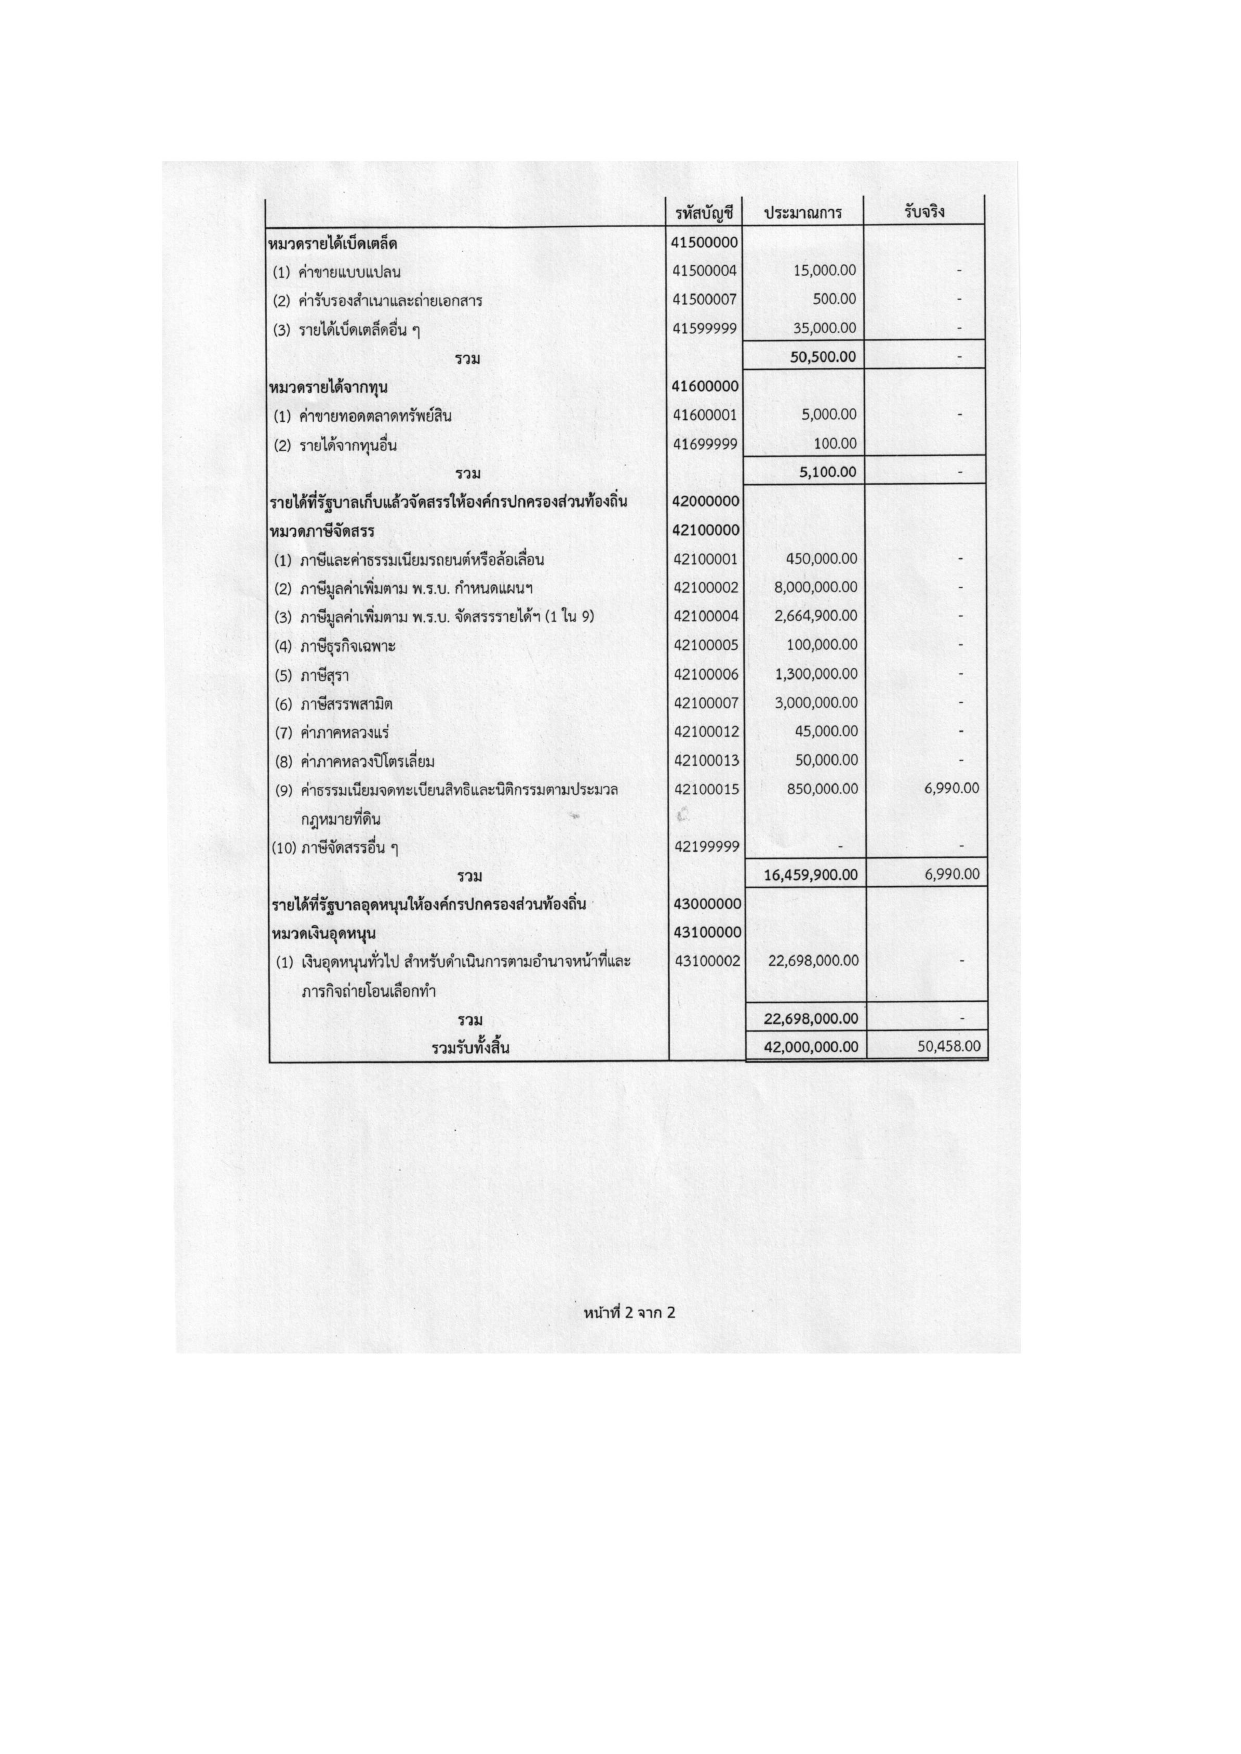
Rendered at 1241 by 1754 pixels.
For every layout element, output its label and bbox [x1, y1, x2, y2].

picture [150, 150, 1033, 1604]
